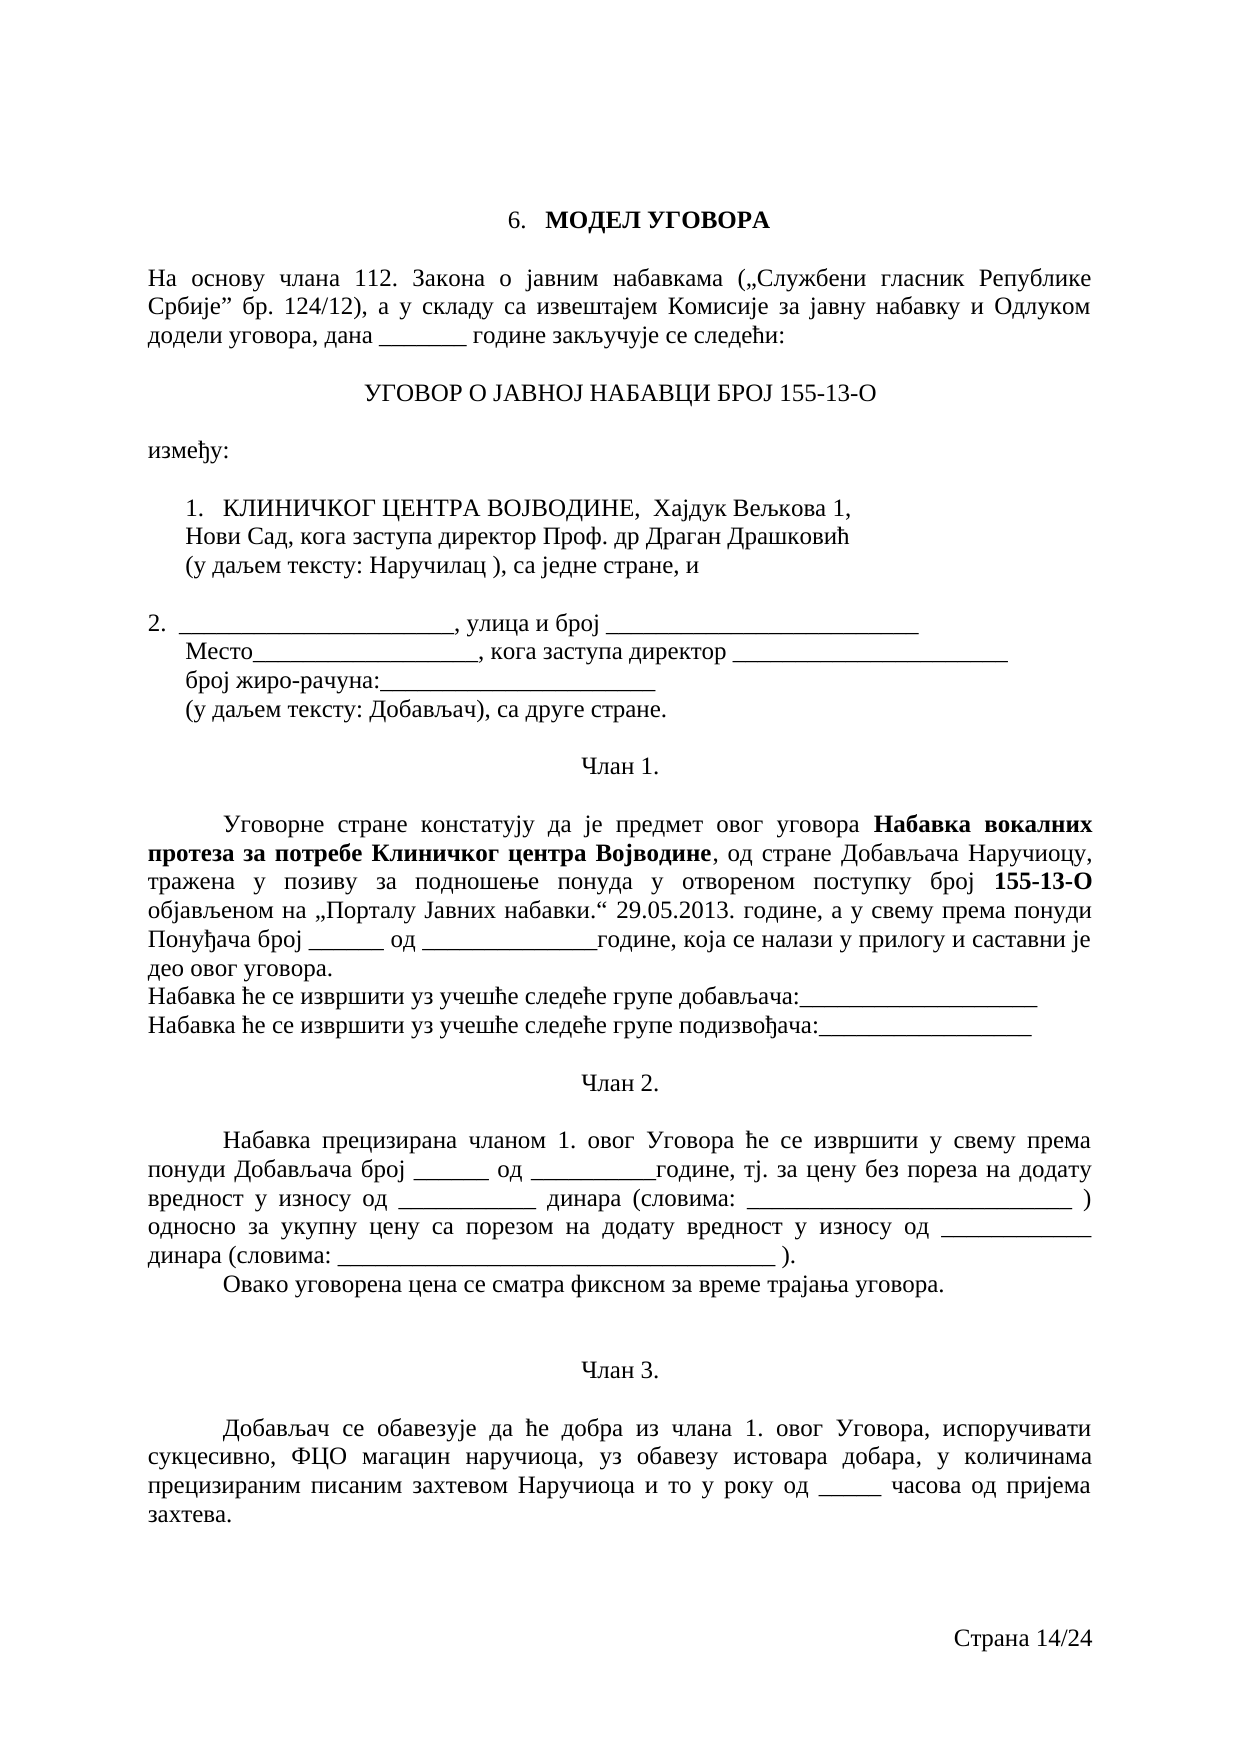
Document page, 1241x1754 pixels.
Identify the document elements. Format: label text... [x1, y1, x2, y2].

text између: [148, 435, 1092, 464]
text Нови Сад, кога заступа директор Проф. др Драган Драшковић [148, 521, 1092, 550]
text УГОВОР О ЈАВНОЈ НАБАВЦИ БРОЈ 155-13-О [148, 378, 1092, 406]
list КЛИНИЧКОГ ЦЕНТРА ВОЈВОДИНЕ, Хајдук Вељкова 1, [185, 493, 1092, 521]
text Место__________________, кога заступа директор ______________________ [148, 636, 1092, 665]
text Набавка прецизирана чланом 1. овог Уговора ће се извршити у свему према понуди Добављача број ______ од __________године, тј. за цену без пореза на додату вредност у износу од ___________ динара (словима: __________________________ ) односно за укупну цену са порезом на додату вредност у износу од ____________ динара (словима: ___________________________________ ). [148, 1125, 1092, 1269]
text Добављач се обавезује да ће добра из члана 1. овог Уговора, испоручивати сукцесивно, ФЦО магацин наручиоца, уз обавезу истовара добара, у количинама прецизираним писаним захтевом Наручиоца и то у року од _____ часова од пријема захтева. [148, 1413, 1092, 1528]
text Набавка ће се извршити уз учешће следеће групе добављача:___________________ [148, 981, 1092, 1010]
text Члан 3. [148, 1355, 1092, 1384]
text (у даљем тексту: Наручилац ), са једне стране, и [148, 550, 1092, 579]
text број жиро-рачуна:______________________ [148, 665, 1092, 694]
text Члан 2. [148, 1068, 1092, 1096]
text Уговорне стране констатују да је предмет овог уговора Набавка вокалних протеза за потребе Клиничког центра Војводине, од стране Добављача Наручиоцу, тражена у позиву за подношење понуда у отвореном поступку број 155-13-О објављеном на „Порталу Јавних набавки.“ 29.05.2013. године, а у свему према понуди Понуђача број ______ од ______________године, која се налази у прилогу и саставни је део овог уговора. [148, 809, 1092, 981]
text Члан 1. [148, 751, 1092, 780]
text (у даљем тексту: Добављач), са друге стране. [148, 694, 1092, 723]
text Овако уговорена цена се сматра фиксном за време трајања уговора. [148, 1269, 1092, 1298]
list МОДЕЛ УГОВОРА [185, 205, 1092, 234]
text На основу члана 112. Закона о јавним набавкама („Службени гласник Републике Србије” бр. 124/12), а у складу са извештајем Комисије за јавну набавку и Одлуком додели уговора, дана _______ године закључује се следећи: [148, 263, 1092, 349]
text 2. ______________________, улица и број _________________________ [148, 608, 1092, 636]
text Набавка ће се извршити уз учешће следеће групе подизвођача:_________________ [148, 1010, 1092, 1039]
